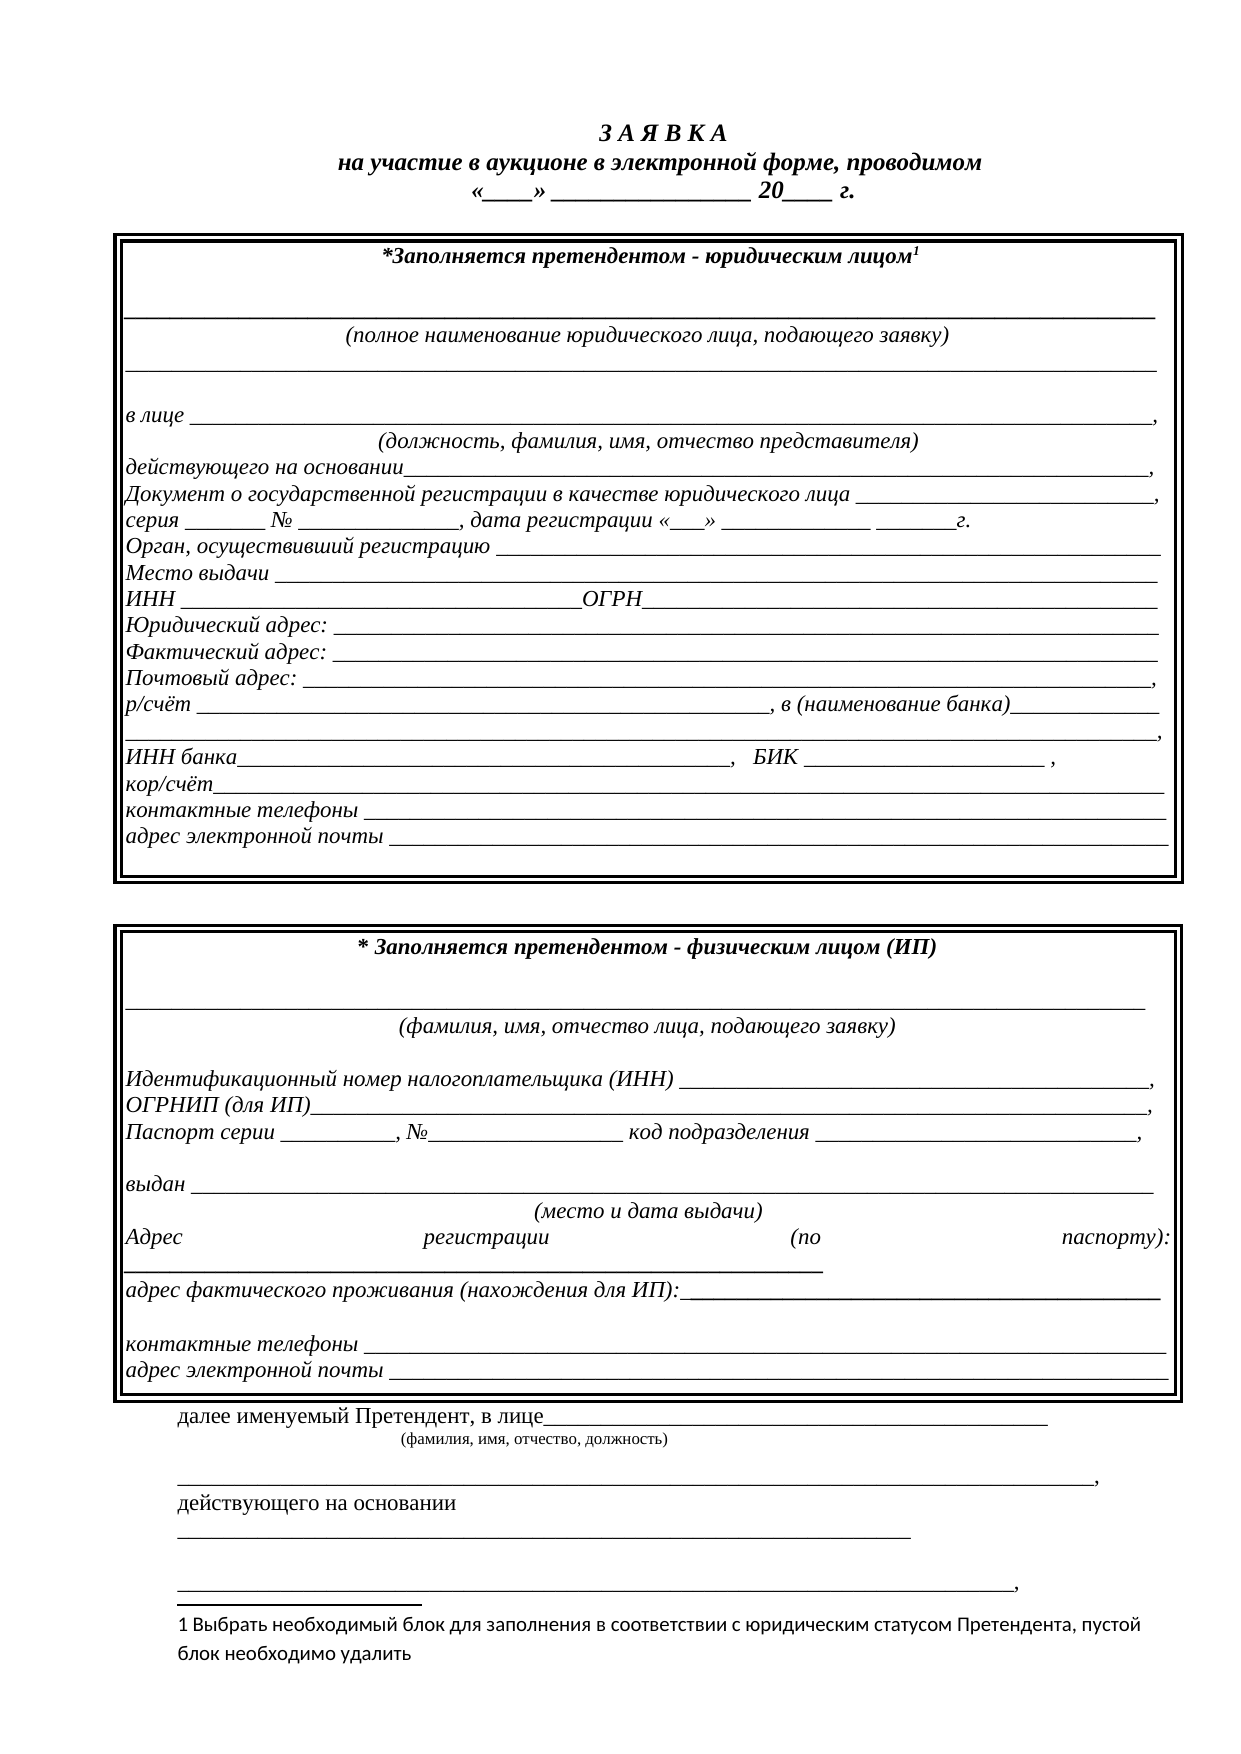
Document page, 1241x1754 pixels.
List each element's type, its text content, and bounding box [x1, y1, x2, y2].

text З А Я В К А [177, 118, 1152, 147]
text (фамилия, имя, отчество, должность) ________________________________________________________________________________, действующего на основании ________________________________________________________________ [177, 1429, 1152, 1542]
text _________________________________________________________________________, [177, 1568, 1152, 1594]
table_header * Заполняется претендентом - физическим лицом (ИП) _________________________________________________________________________________________ (фамилия, имя, отчество лица, подающего заявку) Идентификационный номер налогоплательщика (ИНН) _________________________________________, ОГРНИП (для ИП)_________________________________________________________________________, Паспорт серии __________, №_________________ код подразделения ____________________________, выдан ____________________________________________________________________________________ (место и дата выдачи) Адрес регистрации (по паспорту): _____________________________________________________________ адрес фактического проживания (нахождения для ИП):__________________________________________ контактные телефоны ______________________________________________________________________ адрес электронной почты ____________________________________________________________________ [118, 927, 1178, 1393]
text на участие в аукционе в электронной форме, проводимом «____» ________________ 20____ г. [177, 147, 1152, 204]
table_header *Заполняется претендентом - юридическим лицом __________________________________________________________________________________________ (полное наименование юридического лица, подающего заявку) __________________________________________________________________________________________ в лице ____________________________________________________________________________________, (должность, фамилия, имя, отчество представителя) действующего на основании_________________________________________________________________, Документ о государственной регистрации в качестве юридического лица __________________________, серия _______ № ______________, дата регистрации «___» _____________ _______г. Орган, осуществивший регистрацию __________________________________________________________ Место выдачи _____________________________________________________________________________ ИНН ___________________________________ОГРН_____________________________________________ Юридический адрес: ________________________________________________________________________ Фактический адрес: ________________________________________________________________________ Почтовый адрес: __________________________________________________________________________, р/счёт __________________________________________________, в (наименование банка)_____________ __________________________________________________________________________________________, ИНН банка___________________________________________, БИК _____________________ , кор/счёт___________________________________________________________________________________ контактные телефоны ______________________________________________________________________ адрес электронной почты ____________________________________________________________________ [118, 236, 1179, 875]
text далее именуемый Претендент, в лице____________________________________________ [177, 1403, 1152, 1429]
